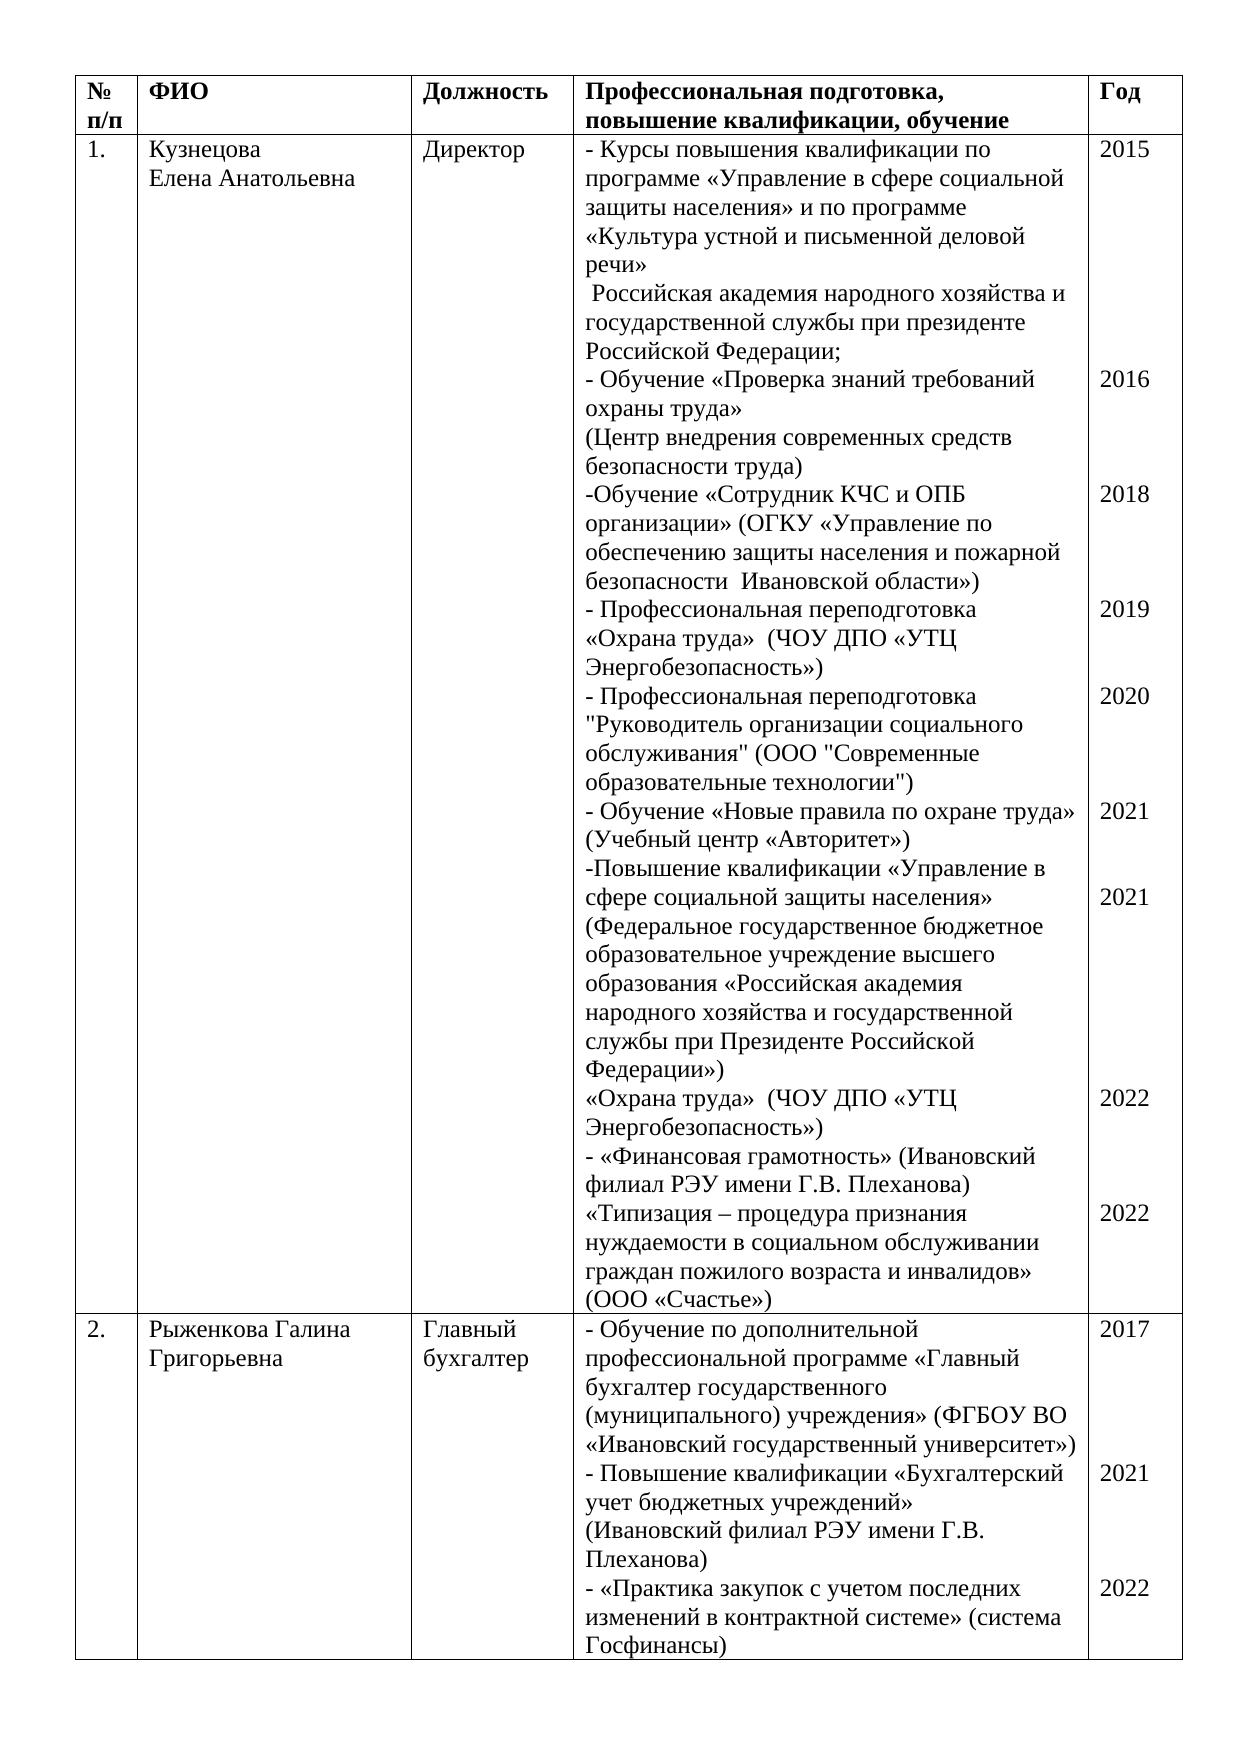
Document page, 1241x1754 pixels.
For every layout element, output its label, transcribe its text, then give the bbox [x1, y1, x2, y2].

table_header Должность [412, 76, 573, 133]
table_header Год [1089, 76, 1182, 133]
table_header № п/п [76, 76, 137, 133]
table_cell Кузнецова Елена Анатольевна [138, 135, 411, 1313]
table_header Профессиональная подготовка, повышение квалификации, обучение [574, 76, 1088, 133]
table_cell 1. [76, 135, 137, 1313]
table_cell Главный бухгалтер [412, 1314, 573, 1659]
table_cell 2017 2021 2022 [1089, 1314, 1182, 1659]
table_cell 2015 2016 2018 2019 2020 2021 2021 2022 2022 [1089, 135, 1182, 1313]
table_header ФИО [138, 76, 411, 133]
table_cell Директор [412, 135, 573, 1313]
table_cell - Курсы повышения квалификации по программе «Управление в сфере социальной защиты населения» и по программе «Культура устной и письменной деловой речи» Российская академия народного хозяйства и государственной службы при президенте Российской Федерации; - Обучение «Проверка знаний требований охраны труда» (Центр внедрения современных средств безопасности труда) -Обучение «Сотрудник КЧС и ОПБ организации» (ОГКУ «Управление по обеспечению защиты населения и пожарной безопасности Ивановской области») - Профессиональная переподготовка «Охрана труда» (ЧОУ ДПО «УТЦ Энергобезопасность») - Профессиональная переподготовка "Руководитель организации социального обслуживания" (ООО "Современные образовательные технологии") - Обучение «Новые правила по охране труда» (Учебный центр «Авторитет») -Повышение квалификации «Управление в сфере социальной защиты населения» (Федеральное государственное бюджетное образовательное учреждение высшего образования «Российская академия народного хозяйства и государственной службы при Президенте Российской Федерации») «Охрана труда» (ЧОУ ДПО «УТЦ Энергобезопасность») - «Финансовая грамотность» (Ивановский филиал РЭУ имени Г.В. Плеханова) «Типизация – процедура признания нуждаемости в социальном обслуживании граждан пожилого возраста и инвалидов» (ООО «Счастье») [574, 135, 1088, 1313]
table_cell 2. [76, 1314, 137, 1659]
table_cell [138, 1314, 411, 1659]
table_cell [574, 1314, 1088, 1659]
